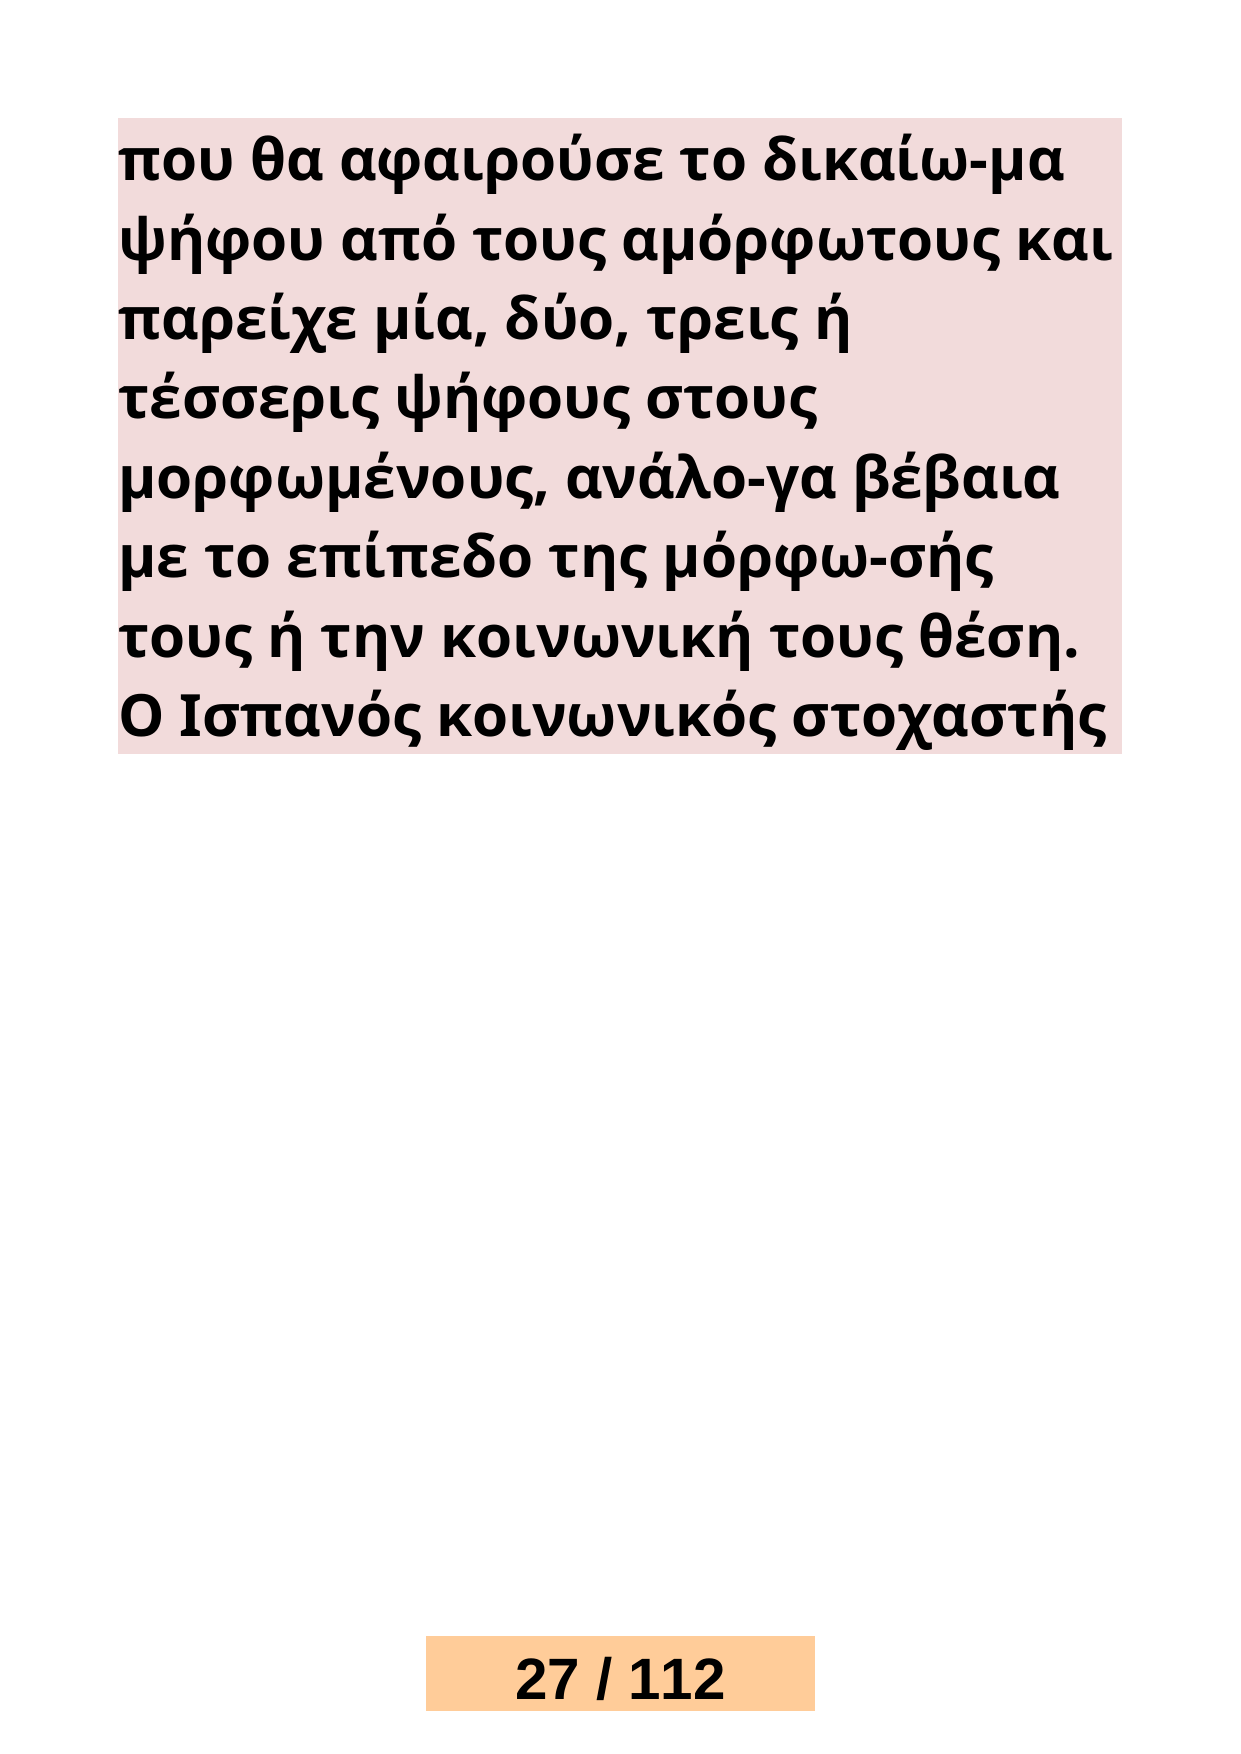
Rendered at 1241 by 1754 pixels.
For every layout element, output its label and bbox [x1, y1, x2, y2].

text [118, 118, 1122, 754]
